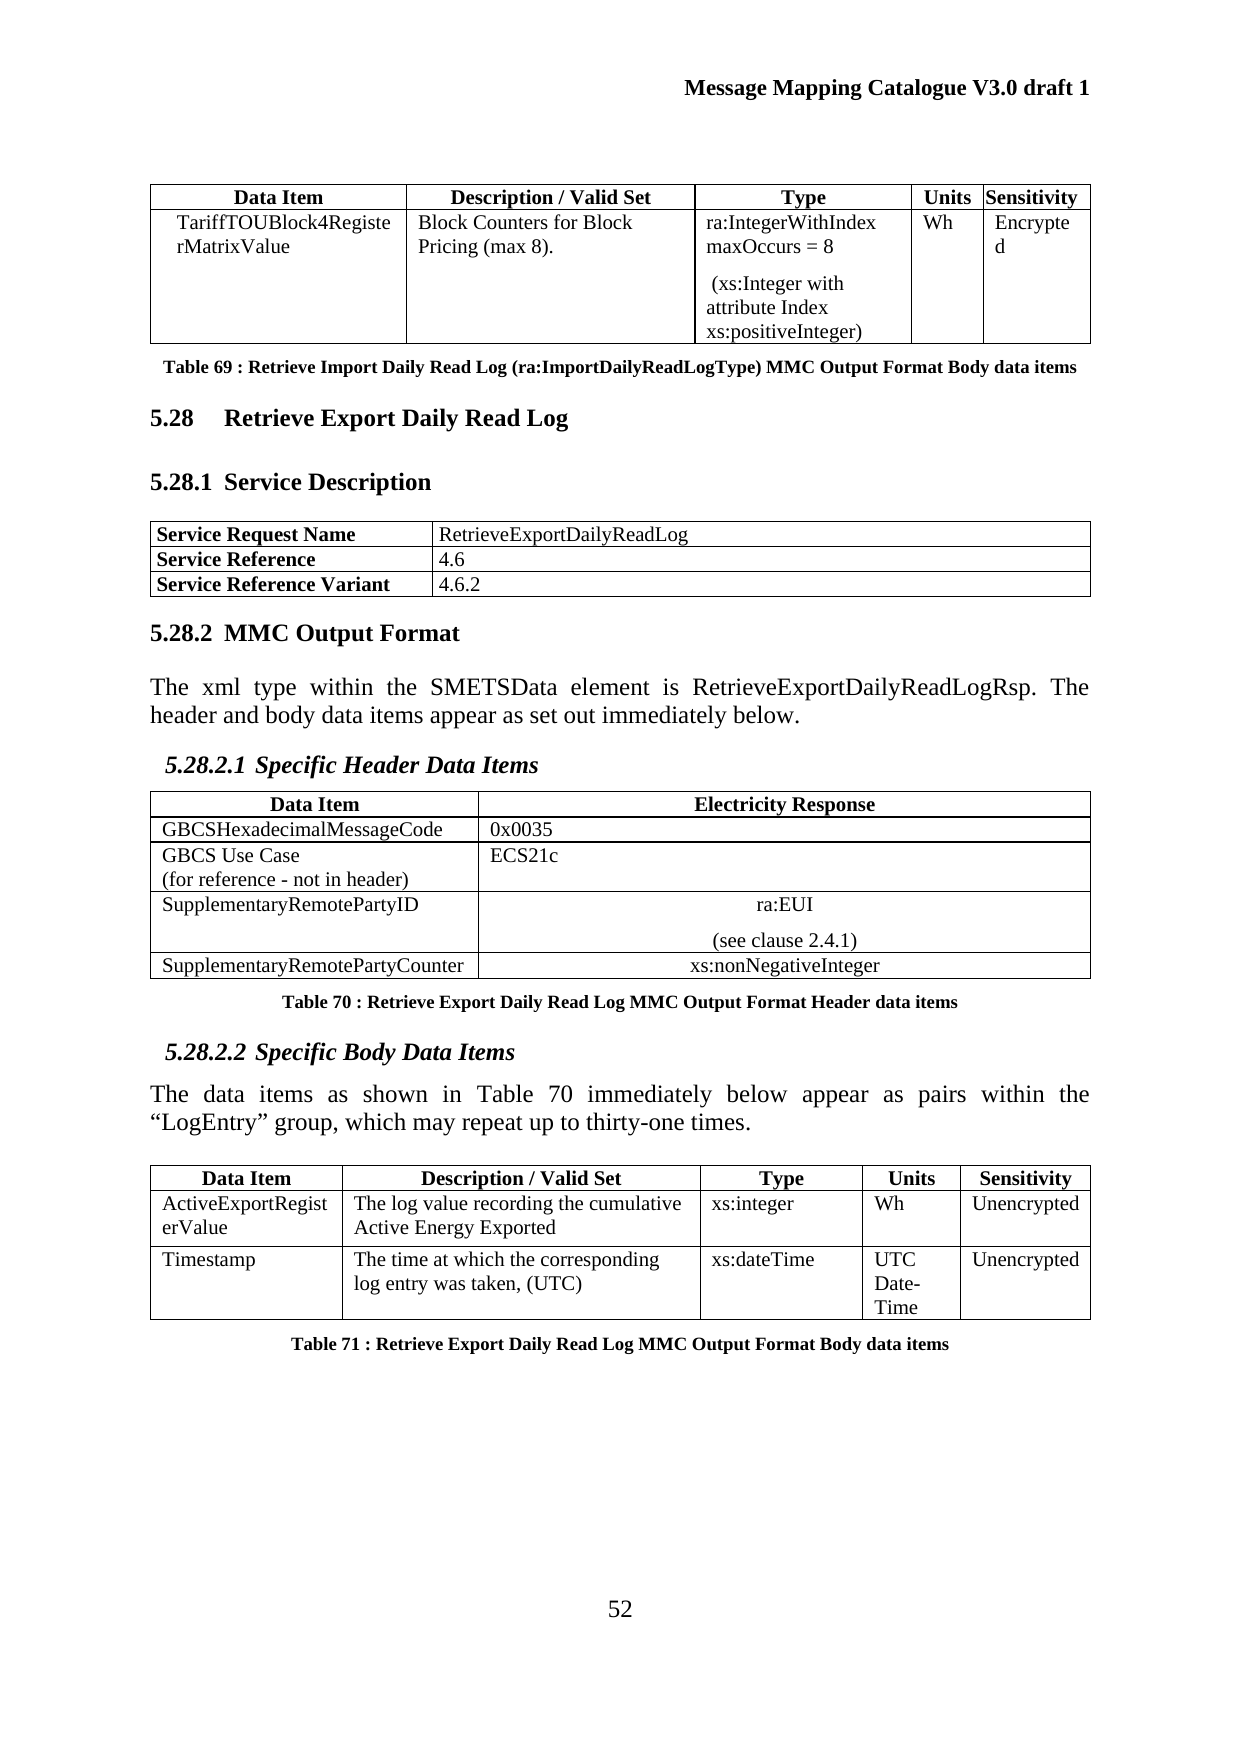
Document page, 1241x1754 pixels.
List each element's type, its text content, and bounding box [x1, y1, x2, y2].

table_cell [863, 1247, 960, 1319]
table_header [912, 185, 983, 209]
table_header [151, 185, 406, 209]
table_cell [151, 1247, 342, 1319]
text The data items as shown in Table 70 immediately below appear as pairs within the “LogEntry” group, which may repeat up to thirty-one times. [150, 1079, 1090, 1136]
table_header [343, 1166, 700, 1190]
text Table 70 : Retrieve Export Daily Read Log MMC Output Format Header data items [150, 991, 1090, 1012]
subtitle Service Description [150, 467, 1090, 496]
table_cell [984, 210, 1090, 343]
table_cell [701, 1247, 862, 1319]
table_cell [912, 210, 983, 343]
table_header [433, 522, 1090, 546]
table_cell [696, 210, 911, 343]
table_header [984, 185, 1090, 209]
subtitle Specific Body Data Items [165, 1037, 1090, 1066]
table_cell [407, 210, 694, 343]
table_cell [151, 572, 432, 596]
text The xml type within the SMETSData element is RetrieveExportDailyReadLogRsp. The header and body data items appear as set out immediately below. [150, 672, 1090, 729]
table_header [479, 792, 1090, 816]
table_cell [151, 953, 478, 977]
text Table 71 : Retrieve Export Daily Read Log MMC Output Format Body data items [150, 1333, 1090, 1354]
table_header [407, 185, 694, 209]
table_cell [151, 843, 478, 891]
subtitle Retrieve Export Daily Read Log [150, 403, 1090, 432]
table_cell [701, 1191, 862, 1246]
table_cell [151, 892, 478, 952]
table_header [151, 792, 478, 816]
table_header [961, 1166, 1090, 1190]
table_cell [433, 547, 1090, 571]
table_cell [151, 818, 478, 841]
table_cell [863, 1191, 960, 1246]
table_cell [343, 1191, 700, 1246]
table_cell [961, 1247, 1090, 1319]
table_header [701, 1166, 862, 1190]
subtitle MMC Output Format [150, 618, 1090, 647]
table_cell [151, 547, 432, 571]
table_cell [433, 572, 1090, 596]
text Table 69 : Retrieve Import Daily Read Log (ra:ImportDailyReadLogType) MMC Output Format Body data items [150, 356, 1090, 378]
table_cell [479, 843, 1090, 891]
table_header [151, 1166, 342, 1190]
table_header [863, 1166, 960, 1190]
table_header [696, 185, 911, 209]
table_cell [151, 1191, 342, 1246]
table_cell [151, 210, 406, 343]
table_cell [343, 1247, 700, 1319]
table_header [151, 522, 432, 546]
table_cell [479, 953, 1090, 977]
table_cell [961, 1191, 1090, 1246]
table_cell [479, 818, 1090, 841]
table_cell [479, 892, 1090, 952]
subtitle Specific Header Data Items [165, 750, 1090, 779]
